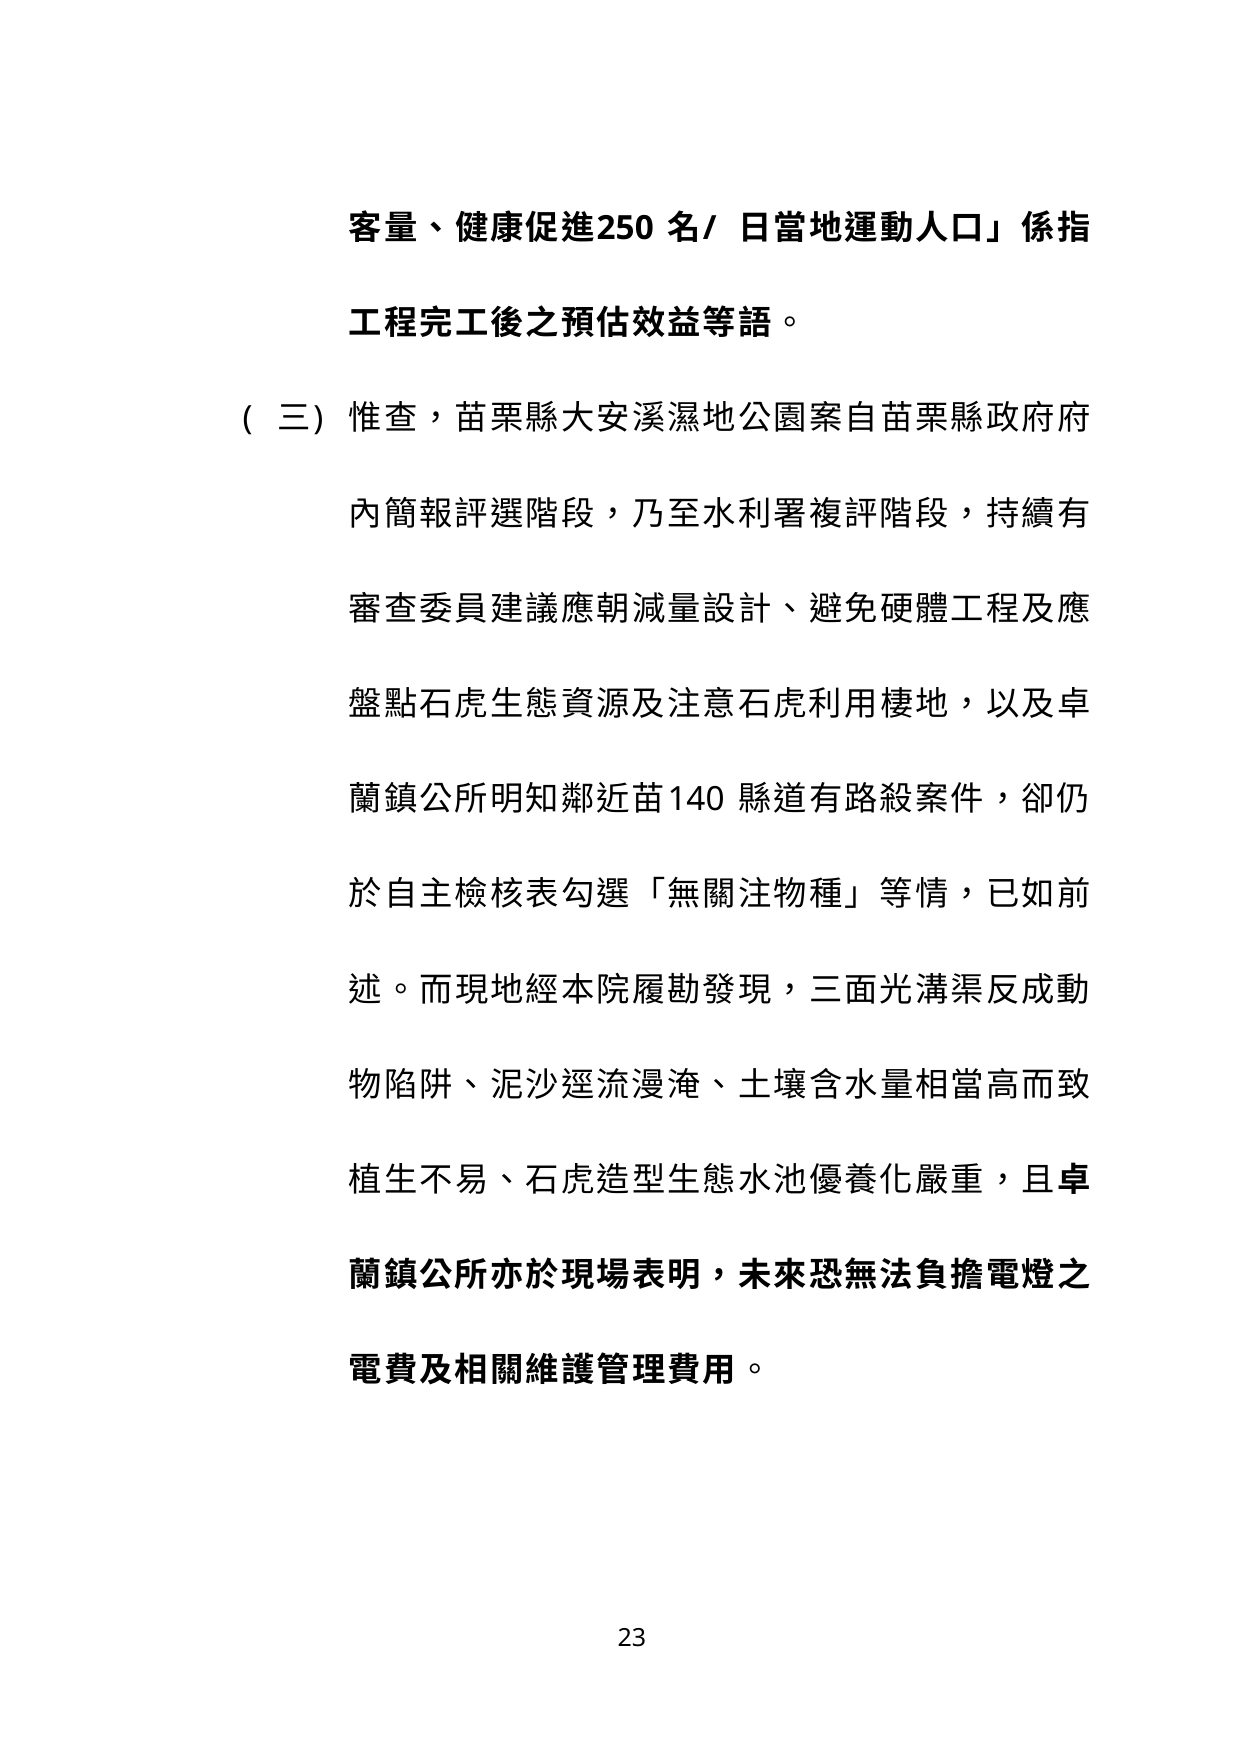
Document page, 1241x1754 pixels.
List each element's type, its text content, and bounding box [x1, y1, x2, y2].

subtitle 惟查，苗栗縣大安溪濕地公園案自苗栗縣政府府內簡報評選階段，乃至水利署複評階段，持續有審查委員建議應朝減量設計、避免硬體工程及應盤點石虎生態資源及注意石虎利用棲地，以及卓蘭鎮公所明知鄰近苗140縣道有路殺案件，卻仍於自主檢核表勾選「無關注物種」等情，已如前述。而現地經本院履勘發現，三面光溝渠反成動物陷阱、泥沙逕流漫淹、土壤含水量相當高而致植生不易、石虎造型生態水池優養化嚴重，且卓蘭鎮公所亦於現場表明，未來恐無法負擔電燈之電費及相關維護管理費用。 [242, 368, 1092, 1415]
subtitle 卓蘭鎮公所接受本院詢問時表示，本案基地早期遭傾倒營建廢棄物，係為管理土地及提供民眾休閒去處，方主動辦理相關土地撥用程序，並規劃整理為溼地公園，立意良善；提報「產業效益約5億元、觀光效益約2.5億元及每年5萬人次遊客量、健康促進250名/日當地運動人口」係指工程完工後之預估效益等語。 [242, 177, 1092, 368]
